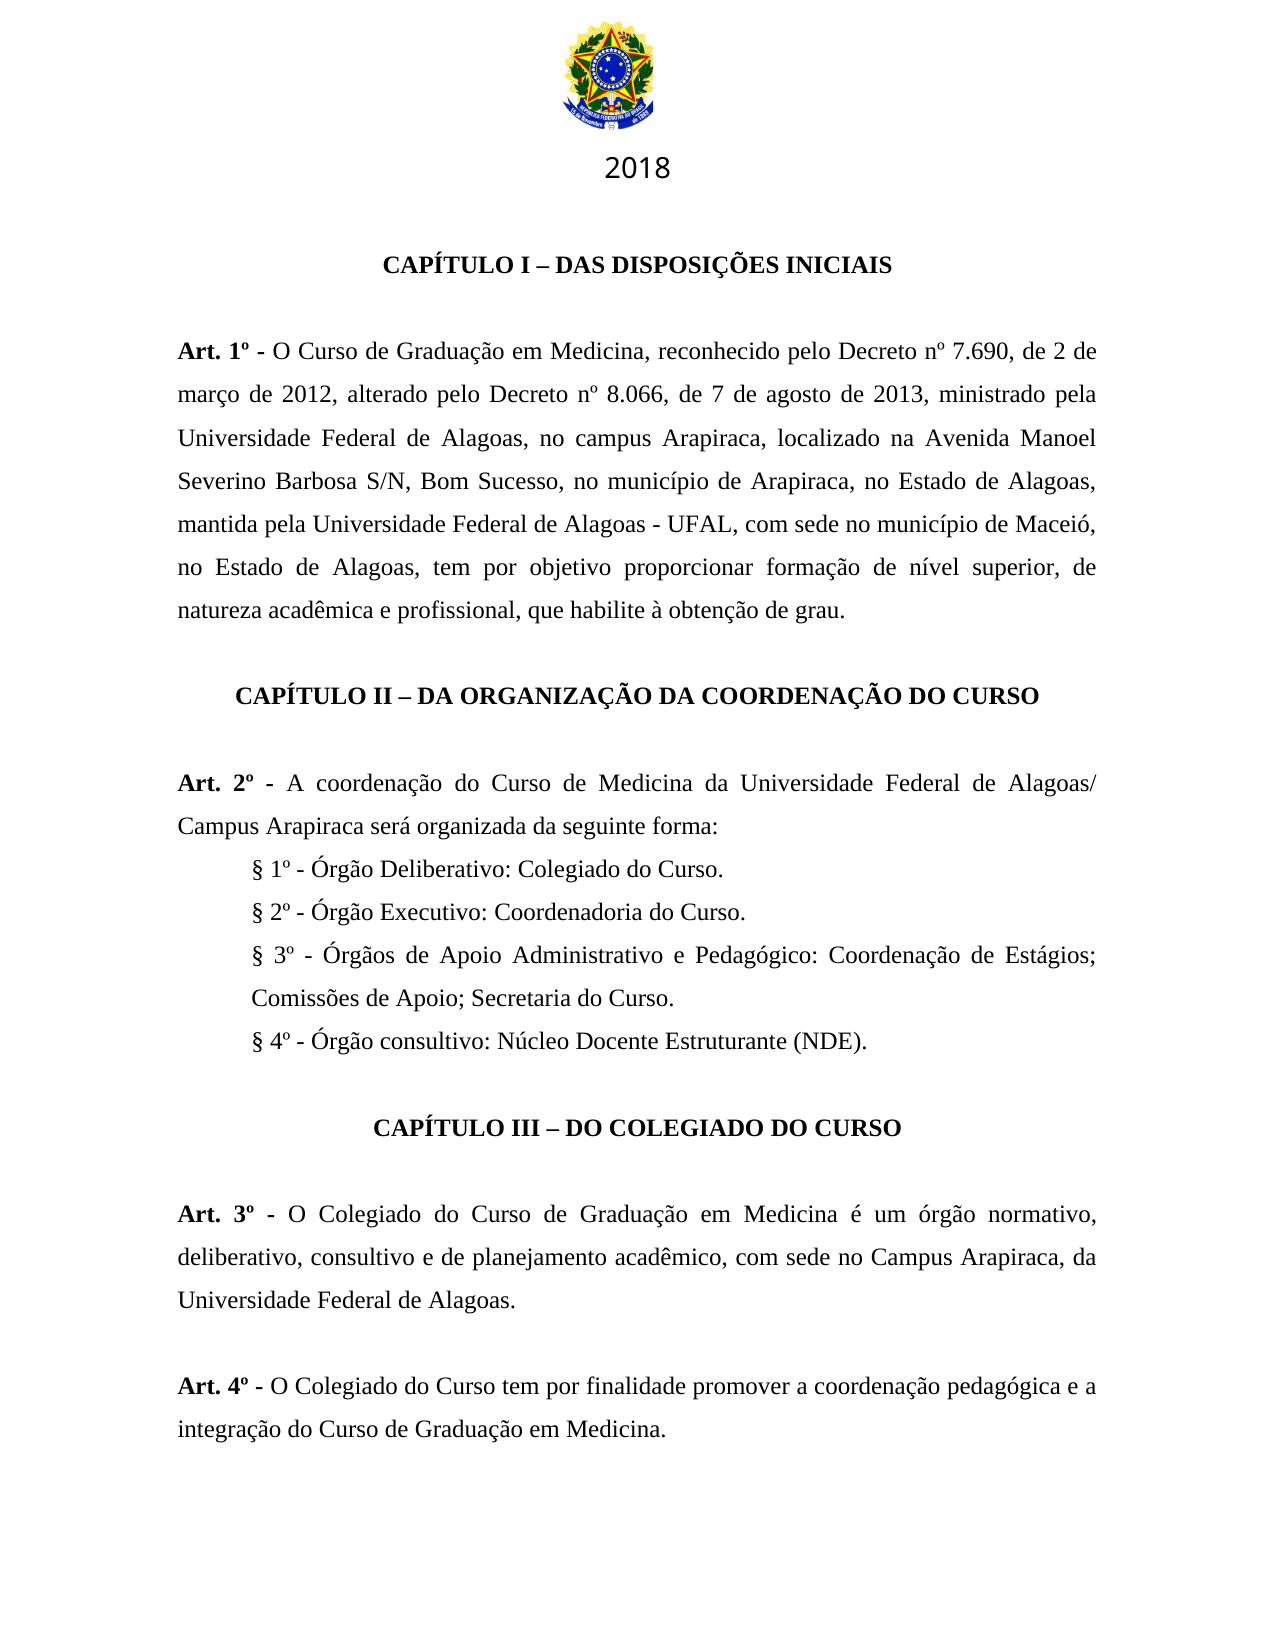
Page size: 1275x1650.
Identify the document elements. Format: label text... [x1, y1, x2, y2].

text 2018 [177, 148, 1098, 187]
text § 2º - Órgão Executivo: Coordenadoria do Curso. [251, 897, 1098, 926]
text § 1º - Órgão Deliberativo: Colegiado do Curso. [251, 854, 1098, 883]
picture [561, 20, 653, 129]
text Art. 4º - O Colegiado do Curso tem por finalidade promover a coordenação pedagógica e a integração do Curso de Graduação em Medicina. [177, 1371, 1098, 1443]
text Art. 1º - O Curso de Graduação em Medicina, reconhecido pelo Decreto nº 7.690, de 2 de março de 2012, alterado pelo Decreto nº 8.066, de 7 de agosto de 2013, ministrado pela Universidade Federal de Alagoas, no campus Arapiraca, localizado na Avenida Manoel Severino Barbosa S/N, Bom Sucesso, no município de Arapiraca, no Estado de Alagoas, mantida pela Universidade Federal de Alagoas - UFAL, com sede no município de Maceió, no Estado de Alagoas, tem por objetivo proporcionar formação de nível superior, de natureza acadêmica e profissional, que habilite à obtenção de grau. [177, 336, 1098, 624]
text § 3º - Órgãos de Apoio Administrativo e Pedagógico: Coordenação de Estágios; Comissões de Apoio; Secretaria do Curso. [251, 940, 1098, 1012]
subtitle CAPÍTULO III – DO COLEGIADO DO CURSO [177, 1113, 1098, 1141]
text Art. 3º - O Colegiado do Curso de Graduação em Medicina é um órgão normativo, deliberativo, consultivo e de planejamento acadêmico, com sede no Campus Arapiraca, da Universidade Federal de Alagoas. [177, 1199, 1098, 1314]
text § 4º - Órgão consultivo: Núcleo Docente Estruturante (NDE). [251, 1026, 1098, 1055]
subtitle CAPÍTULO I – DAS DISPOSIÇÕES INICIAIS [177, 250, 1098, 279]
text Art. 2º - A coordenação do Curso de Medicina da Universidade Federal de Alagoas/ Campus Arapiraca será organizada da seguinte forma: [177, 768, 1098, 839]
subtitle CAPÍTULO II – DA ORGANIZAÇÃO DA COORDENAÇÃO DO CURSO [177, 681, 1098, 710]
